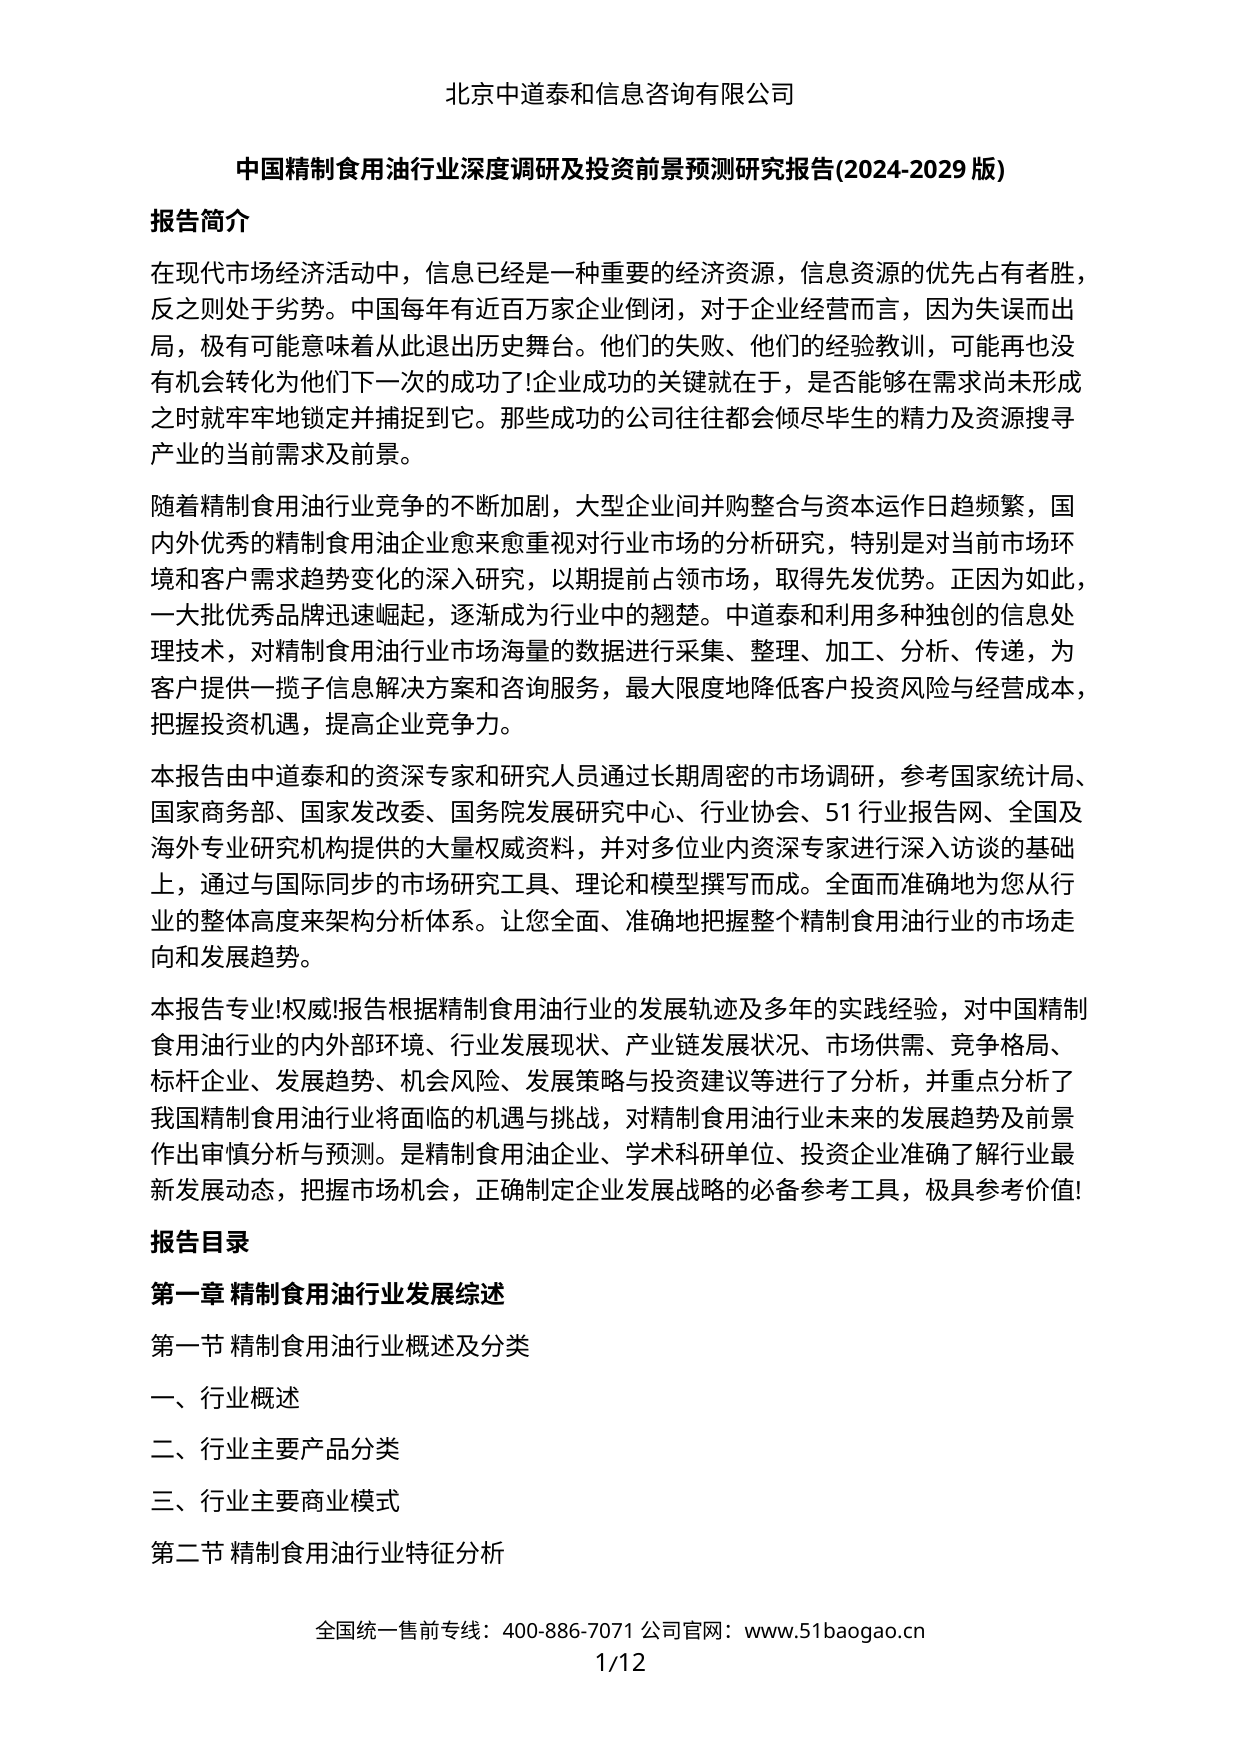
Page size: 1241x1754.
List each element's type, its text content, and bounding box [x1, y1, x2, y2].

text 第一章 精制食用油行业发展综述 [150, 1274, 1090, 1311]
text 在现代市场经济活动中，信息已经是一种重要的经济资源，信息资源的优先占有者胜，反之则处于劣势。中国每年有近百万家企业倒闭，对于企业经营而言，因为失误而出局，极有可能意味着从此退出历史舞台。他们的失败、他们的经验教训，可能再也没有机会转化为他们下一次的成功了!企业成功的关键就在于，是否能够在需求尚未形成之时就牢牢地锁定并捕捉到它。那些成功的公司往往都会倾尽毕生的精力及资源搜寻产业的当前需求及前景。 [150, 254, 1090, 471]
text 中国精制食用油行业深度调研及投资前景预测研究报告(2024-2029版) [150, 150, 1090, 186]
text 随着精制食用油行业竞争的不断加剧，大型企业间并购整合与资本运作日趋频繁，国内外优秀的精制食用油企业愈来愈重视对行业市场的分析研究，特别是对当前市场环境和客户需求趋势变化的深入研究，以期提前占领市场，取得先发优势。正因为如此，一大批优秀品牌迅速崛起，逐渐成为行业中的翘楚。中道泰和利用多种独创的信息处理技术，对精制食用油行业市场海量的数据进行采集、整理、加工、分析、传递，为客户提供一揽子信息解决方案和咨询服务，最大限度地降低客户投资风险与经营成本，把握投资机遇，提高企业竞争力。 [150, 487, 1090, 741]
text 三、行业主要商业模式 [150, 1482, 1090, 1518]
text 一、行业概述 [150, 1378, 1090, 1414]
text 二、行业主要产品分类 [150, 1430, 1090, 1466]
text 报告目录 [150, 1222, 1090, 1259]
text 报告简介 [150, 202, 1090, 238]
text 本报告专业!权威!报告根据精制食用油行业的发展轨迹及多年的实践经验，对中国精制食用油行业的内外部环境、行业发展现状、产业链发展状况、市场供需、竞争格局、标杆企业、发展趋势、机会风险、发展策略与投资建议等进行了分析，并重点分析了我国精制食用油行业将面临的机遇与挑战，对精制食用油行业未来的发展趋势及前景作出审慎分析与预测。是精制食用油企业、学术科研单位、投资企业准确了解行业最新发展动态，把握市场机会，正确制定企业发展战略的必备参考工具，极具参考价值! [150, 989, 1090, 1207]
text 第二节 精制食用油行业特征分析 [150, 1534, 1090, 1570]
text 第一节 精制食用油行业概述及分类 [150, 1326, 1090, 1362]
text 本报告由中道泰和的资深专家和研究人员通过长期周密的市场调研，参考国家统计局、国家商务部、国家发改委、国务院发展研究中心、行业协会、51行业报告网、全国及海外专业研究机构提供的大量权威资料，并对多位业内资深专家进行深入访谈的基础上，通过与国际同步的市场研究工具、理论和模型撰写而成。全面而准确地为您从行业的整体高度来架构分析体系。让您全面、准确地把握整个精制食用油行业的市场走向和发展趋势。 [150, 756, 1090, 974]
